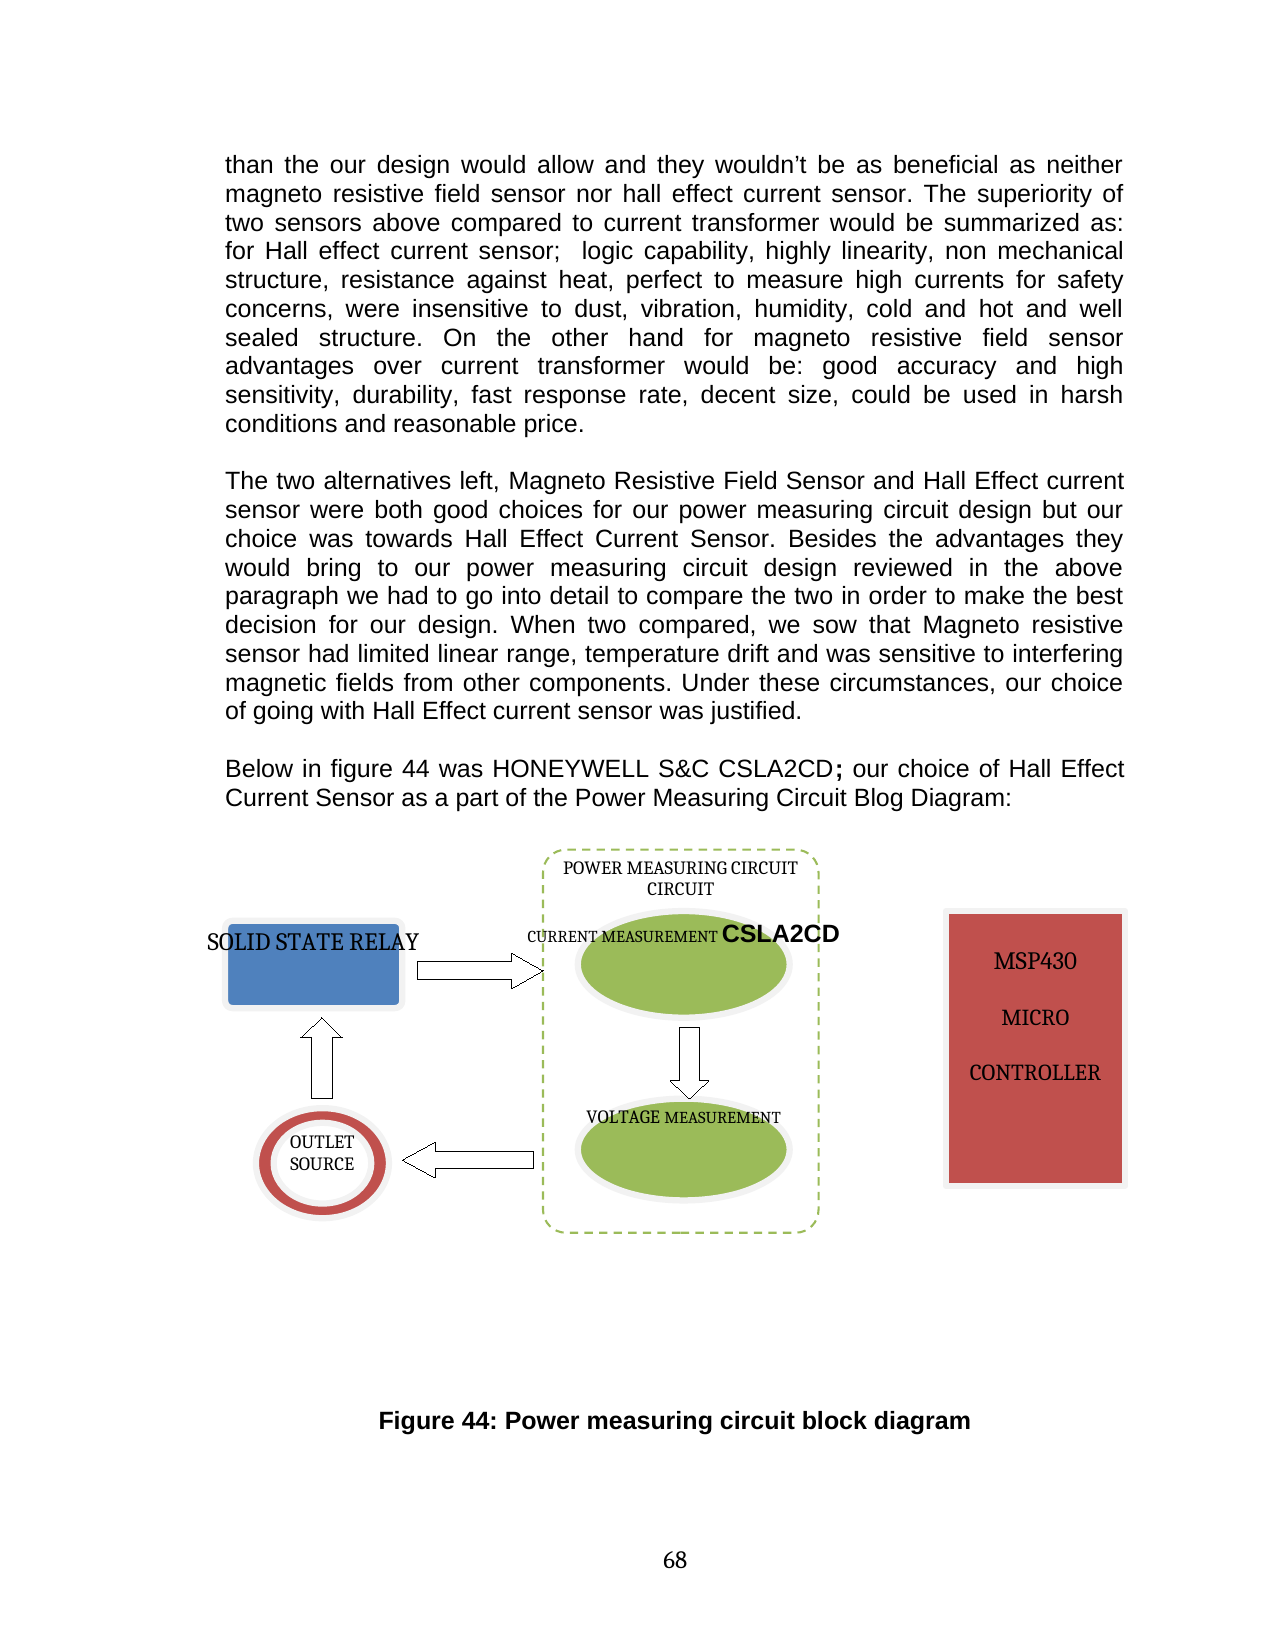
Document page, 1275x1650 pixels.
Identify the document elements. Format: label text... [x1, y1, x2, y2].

text Figure 44: Power measuring circuit block diagram [225, 1406, 1125, 1435]
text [225, 150, 1125, 437]
text Below in figure 44 was HONEYWELL S&C CSLA2CD; our choice of Hall Effect Current Sensor as a part of the Power Measuring Circuit Blog Diagram: [225, 754, 1125, 811]
text The two alternatives left, Magneto Resistive Field Sensor and Hall Effect current sensor were both good choices for our power measuring circuit design but our choice was towards Hall Effect Current Sensor. Besides the advantages they would bring to our power measuring circuit design reviewed in the above paragraph we had to go into detail to compare the two in order to make the best decision for our design. When two compared, we sow that Magneto resistive sensor had limited linear range, temperature drift and was sensitive to interfering magnetic fields from other components. Under these circumstances, our choice of going with Hall Effect current sensor was justified. [225, 466, 1125, 725]
